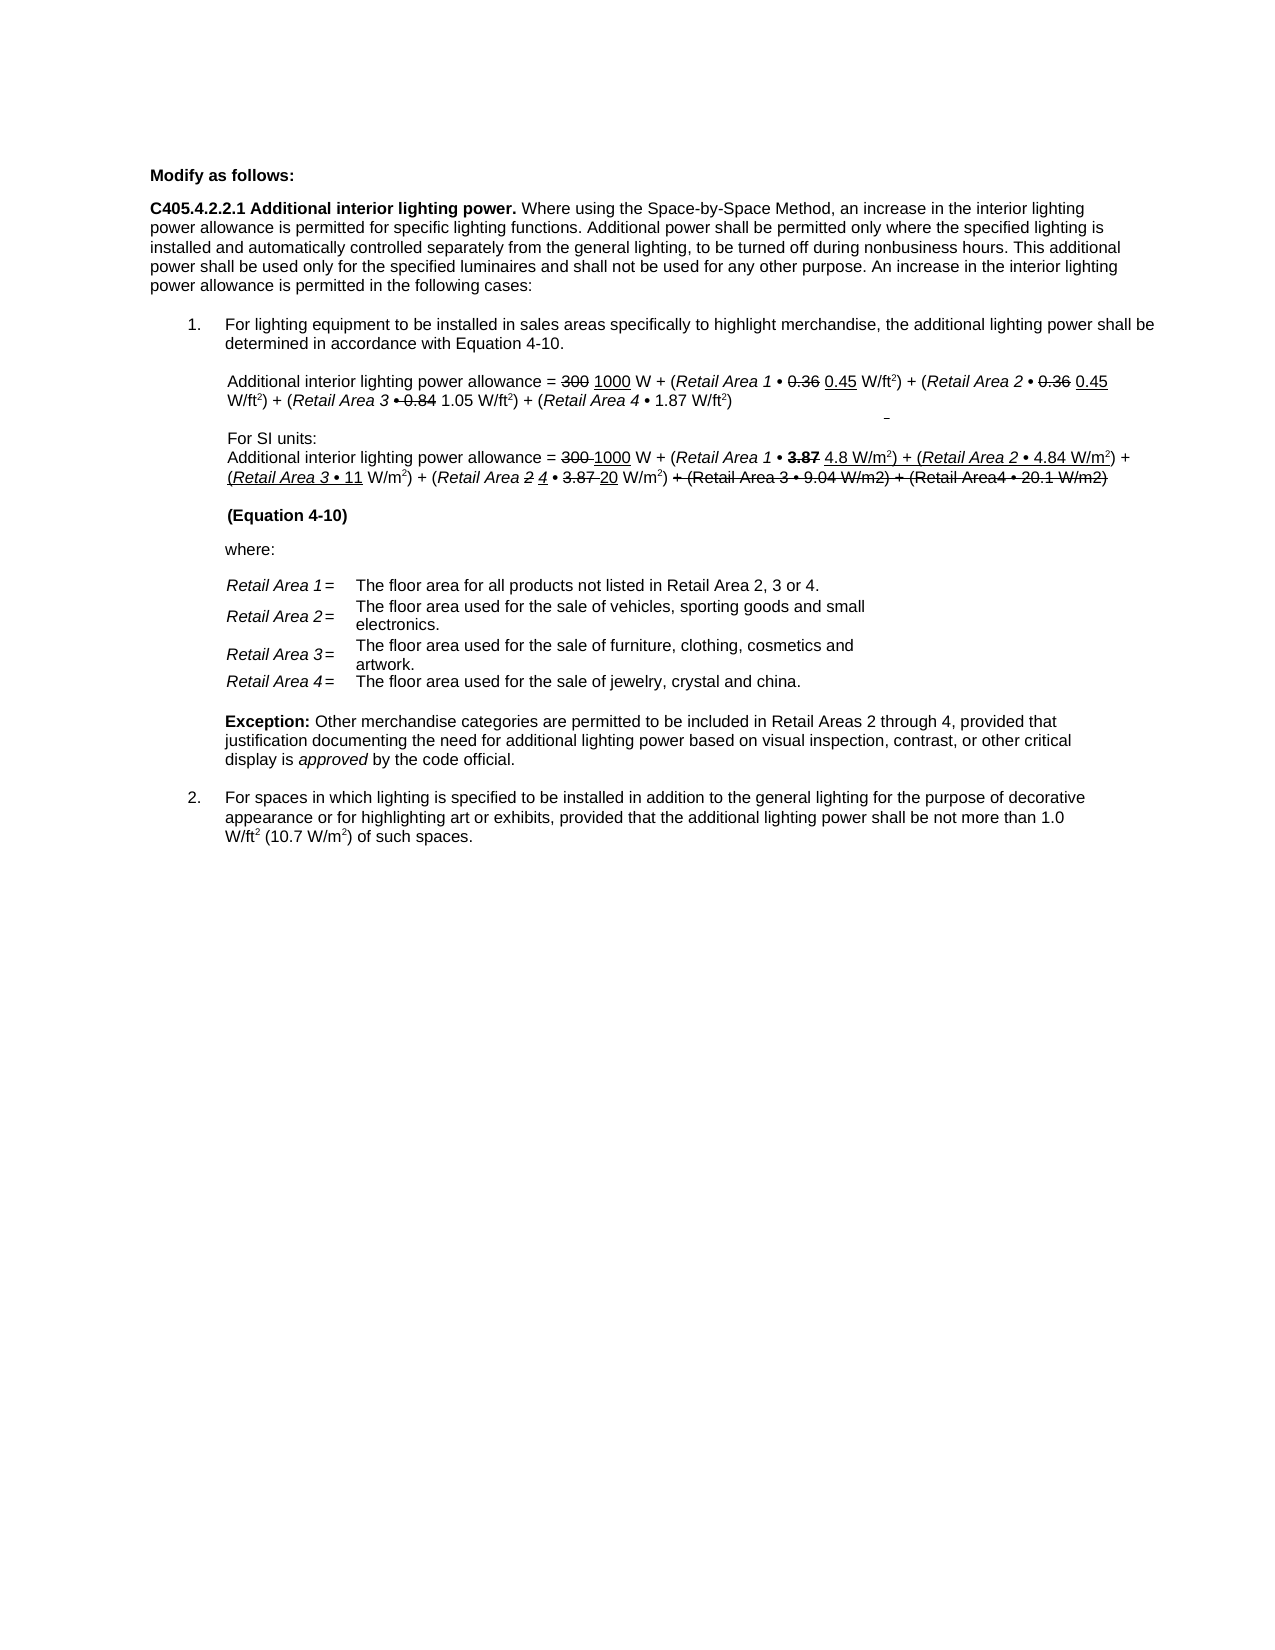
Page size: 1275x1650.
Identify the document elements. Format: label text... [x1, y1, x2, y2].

text 2. For spaces in which lighting is specified to be installed in addition to the general lighting for the purpose of decorative appearance or for highlighting art or exhibits, provided that the additional lighting power shall be not more than 1.0 W/ft2 (10.7 W/m2) of such spaces. [187, 788, 1086, 846]
text determined in accordance with Equation 4-10. [187, 333, 1264, 353]
text W/ft2) + (Retail Area 3 • 0.84 1.05 W/ft2) + (Retail Area 4 • 1.87 W/ft2) [227, 391, 1249, 410]
table_cell = [323, 636, 345, 674]
text (Equation 4-10) [227, 506, 1249, 525]
table_cell = [323, 674, 345, 693]
table_header Retail Area 1 [205, 579, 323, 597]
text 1. For lighting equipment to be installed in sales areas specifically to highlight merchandise, the additional lighting power shall be [187, 314, 1264, 333]
table_header The floor area for all products not listed in Retail Area 2, 3 or 4. [345, 579, 886, 597]
text where: [225, 539, 1264, 559]
text (Retail Area 3 • 11 W/m2) + (Retail Area 2 4 • 3.87 20 W/m2) + (Retail Area 3 • 9.04 W/m2) + (Retail Area4 • 20.1 W/m2) [227, 467, 1249, 487]
table_cell The floor area used for the sale of vehicles, sporting goods and small electronics. [345, 598, 886, 636]
table_header = [323, 579, 345, 597]
table_cell Retail Area 3 [205, 636, 323, 674]
text For SI units: [227, 429, 1249, 448]
table_cell Retail Area 4 [205, 674, 323, 693]
text Additional interior lighting power allowance = 300 1000 W + (Retail Area 1 • 3.87 4.8 W/m2) + (Retail Area 2 • 4.84 W/m2) + [227, 448, 1249, 467]
text C405.4.2.2.1 Additional interior lighting power. Where using the Space-by-Space Method, an increase in the interior lighting power allowance is permitted for specific lighting functions. Additional power shall be permitted only where the specified lighting is installed and automatically controlled separately from the general lighting, to be turned off during nonbusiness hours. This additional power shall be used only for the specified luminaires and shall not be used for any other purpose. An increase in the interior lighting power allowance is permitted in the following cases: [150, 199, 1123, 295]
text Additional interior lighting power allowance = 300 1000 W + (Retail Area 1 • 0.36 0.45 W/ft2) + (Retail Area 2 • 0.36 0.45 [227, 372, 1249, 391]
text Exception: Other merchandise categories are permitted to be included in Retail Areas 2 through 4, provided that justification documenting the need for additional lighting power based on visual inspection, contrast, or other critical display is approved by the code official. [225, 712, 1074, 769]
text Modify as follows: [150, 165, 1264, 184]
table_cell The floor area used for the sale of furniture, clothing, cosmetics and artwork. [345, 636, 886, 674]
table_cell Retail Area 2 [205, 598, 323, 636]
table_cell = [323, 598, 345, 636]
table_cell The floor area used for the sale of jewelry, crystal and china. [345, 674, 886, 693]
